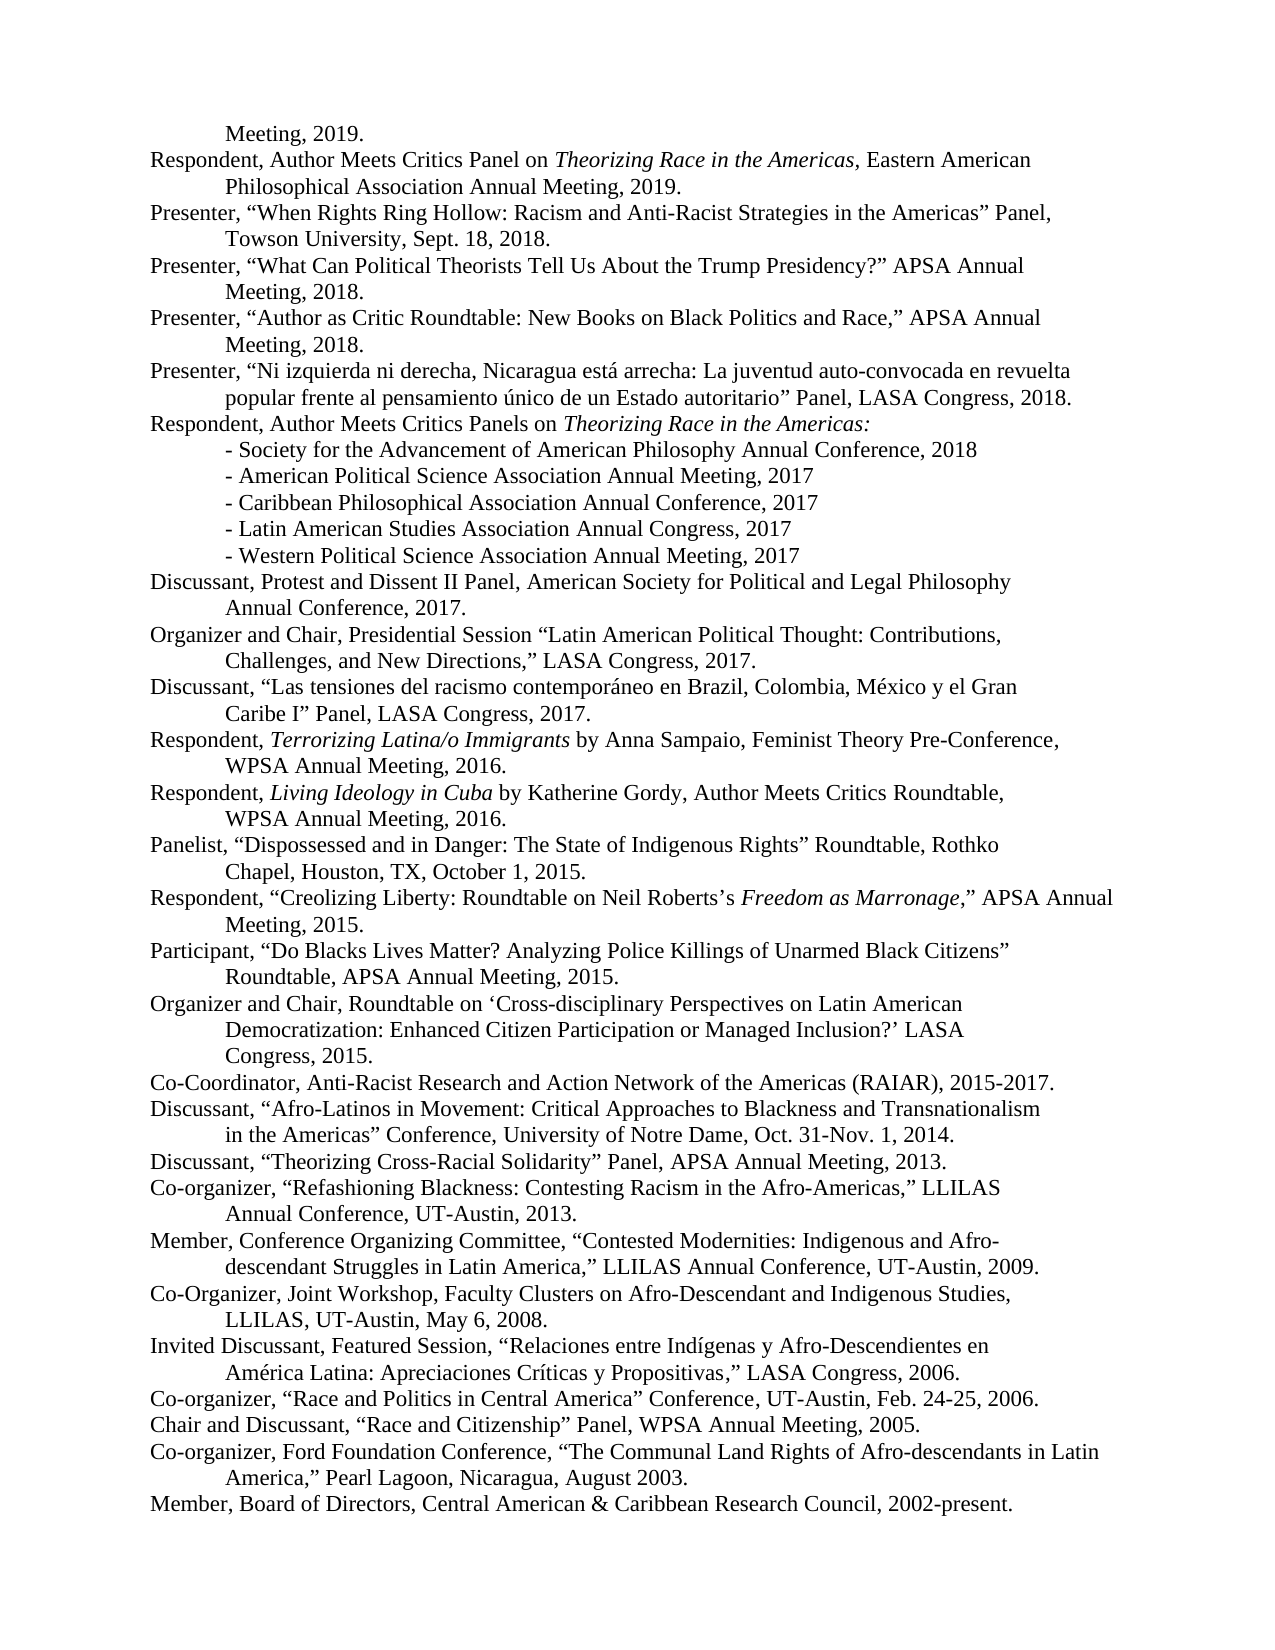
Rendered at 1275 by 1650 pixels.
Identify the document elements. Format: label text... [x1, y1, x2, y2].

text Co-organizer, “Race and Politics in Central America” Conference, UT-Austin, Feb. 24-25, 2006. [150, 1385, 1125, 1411]
text Chair and Discussant, “Race and Citizenship” Panel, WPSA Annual Meeting, 2005. [150, 1411, 1125, 1438]
text Meeting, 2015. [150, 911, 1125, 937]
text Annual Conference, 2017. [150, 594, 1125, 621]
text Presenter, “Ni izquierda ni derecha, Nicaragua está arrecha: La juventud auto-convocada en revuelta [150, 357, 1125, 383]
text Chapel, Houston, TX, October 1, 2015. [150, 858, 1125, 884]
text Annual Conference, UT-Austin, 2013. [150, 1201, 1125, 1227]
text Respondent, Author Meets Critics Panels on Theorizing Race in the Americas: [150, 410, 1125, 436]
text Discussant, “Las tensiones del racismo contemporáneo en Brazil, Colombia, México y el Gran [150, 673, 1125, 700]
text Respondent, Living Ideology in Cuba by Katherine Gordy, Author Meets Critics Roundtable, [150, 779, 1125, 805]
text WPSA Annual Meeting, 2016. [150, 752, 1125, 779]
text Participant, “Do Blacks Lives Matter? Analyzing Police Killings of Unarmed Black Citizens” Roundtable, APSA Annual Meeting, 2015. [150, 937, 1125, 990]
text Congress, 2015. [150, 1042, 1125, 1069]
text Co-organizer, “Refashioning Blackness: Contesting Racism in the Afro-Americas,” LLILAS [150, 1174, 1125, 1201]
text Presenter, “Author as Critic Roundtable: New Books on Black Politics and Race,” APSA Annual [150, 304, 1125, 331]
text - Society for the Advancement of American Philosophy Annual Conference, 2018 [150, 436, 1125, 463]
text Discussant, “Afro-Latinos in Movement: Critical Approaches to Blackness and Transnationalism [150, 1095, 1125, 1121]
text Respondent, “Creolizing Liberty: Roundtable on Neil Roberts’s Freedom as Marronage,” APSA Annual [150, 884, 1125, 911]
text Philosophical Association Annual Meeting, 2019. [150, 173, 1125, 199]
text - American Political Science Association Annual Meeting, 2017 [150, 463, 1125, 489]
text Democratization: Enhanced Citizen Participation or Managed Inclusion?’ LASA [150, 1016, 1125, 1042]
text - Western Political Science Association Annual Meeting, 2017 [150, 542, 1125, 568]
text Meeting, 2019. [150, 120, 1125, 146]
text Panelist, “Dispossessed and in Danger: The State of Indigenous Rights” Roundtable, Rothko [150, 832, 1125, 858]
text LLILAS, UT-Austin, May 6, 2008. [150, 1306, 1125, 1332]
text - Latin American Studies Association Annual Congress, 2017 [150, 515, 1125, 542]
text Organizer and Chair, Roundtable on ‘Cross-disciplinary Perspectives on Latin American [150, 990, 1125, 1016]
text Member, Conference Organizing Committee, “Contested Modernities: Indigenous and Afro- descendant Struggles in Latin America,” LLILAS Annual Conference, UT-Austin, 2009. [150, 1227, 1125, 1279]
subtitle Invited Discussant, Featured Session, “Relaciones entre Indígenas y Afro-Descendientes en América Latina: Apreciaciones Críticas y Propositivas,” LASA Congress, 2006. [150, 1332, 1125, 1385]
text in the Americas” Conference, University of Notre Dame, Oct. 31-Nov. 1, 2014. [150, 1121, 1125, 1148]
text Discussant, Protest and Dissent II Panel, American Society for Political and Legal Philosophy [150, 568, 1125, 594]
text Co-Organizer, Joint Workshop, Faculty Clusters on Afro-Descendant and Indigenous Studies, [150, 1279, 1125, 1306]
text Towson University, Sept. 18, 2018. [150, 225, 1125, 252]
text America,” Pearl Lagoon, Nicaragua, August 2003. [150, 1464, 1125, 1490]
text Organizer and Chair, Presidential Session “Latin American Political Thought: Contributions, [150, 621, 1125, 647]
text Caribe I” Panel, LASA Congress, 2017. [150, 700, 1125, 726]
text popular frente al pensamiento único de un Estado autoritario” Panel, LASA Congress, 2018. [150, 383, 1125, 410]
text Meeting, 2018. [150, 278, 1125, 304]
text - Caribbean Philosophical Association Annual Conference, 2017 [150, 489, 1125, 515]
text Member, Board of Directors, Central American & Caribbean Research Council, 2002-present. [150, 1490, 1125, 1517]
text Presenter, “When Rights Ring Hollow: Racism and Anti-Racist Strategies in the Americas” Panel, [150, 199, 1125, 225]
text Discussant, “Theorizing Cross-Racial Solidarity” Panel, APSA Annual Meeting, 2013. [150, 1148, 1125, 1174]
text WPSA Annual Meeting, 2016. [150, 805, 1125, 832]
text Presenter, “What Can Political Theorists Tell Us About the Trump Presidency?” APSA Annual [150, 252, 1125, 278]
text Challenges, and New Directions,” LASA Congress, 2017. [150, 647, 1125, 673]
text Co-organizer, Ford Foundation Conference, “The Communal Land Rights of Afro-descendants in Latin [150, 1438, 1125, 1464]
text Meeting, 2018. [150, 331, 1125, 357]
text Respondent, Terrorizing Latina/o Immigrants by Anna Sampaio, Feminist Theory Pre-Conference, [150, 726, 1125, 752]
text Respondent, Author Meets Critics Panel on Theorizing Race in the Americas, Eastern American [150, 146, 1125, 173]
text Co-Coordinator, Anti-Racist Research and Action Network of the Americas (RAIAR), 2015-2017. [150, 1069, 1125, 1095]
